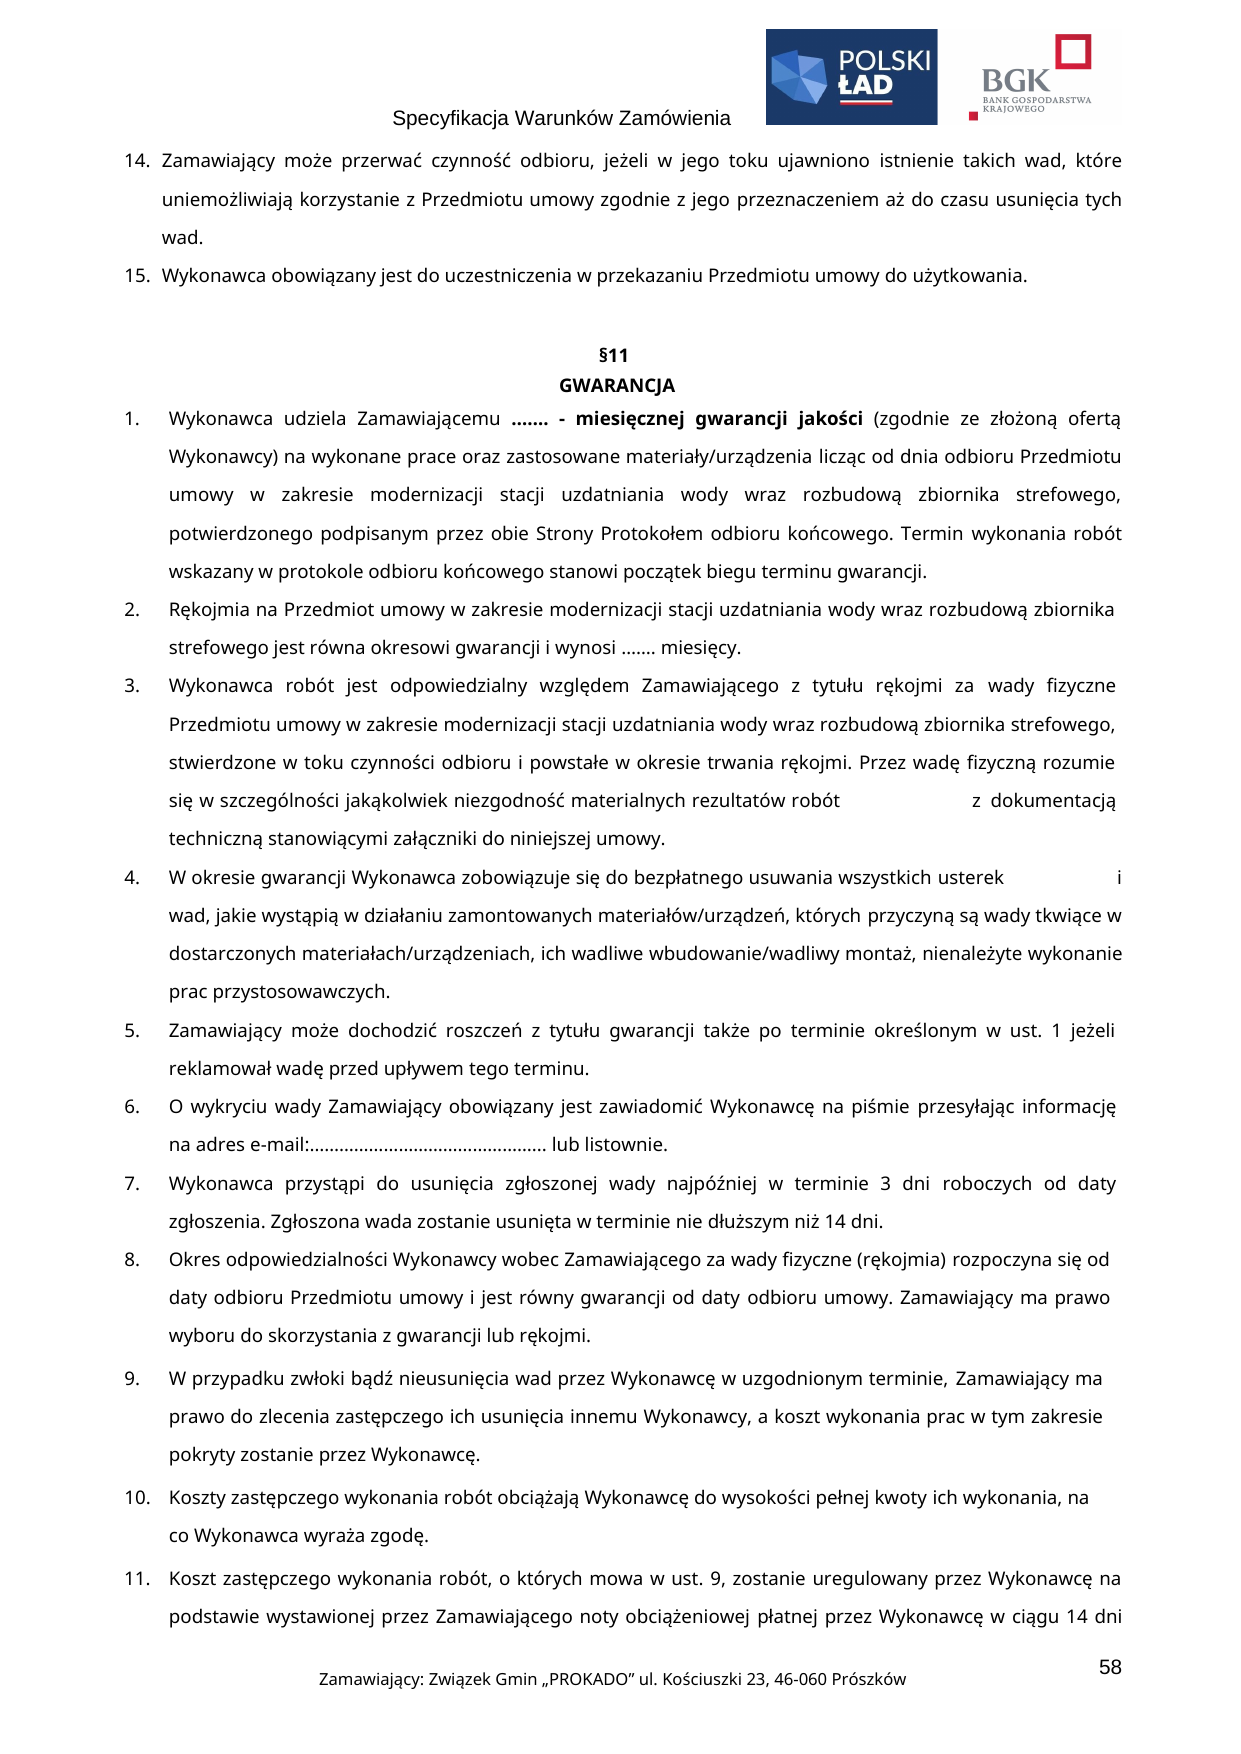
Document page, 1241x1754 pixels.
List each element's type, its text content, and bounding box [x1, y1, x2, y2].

list Wykonawca udziela Zamawiającemu ……. - miesięcznej gwarancji jakości (zgodnie ze złożoną ofertą Wykonawcy) na wykonane prace oraz zastosowane materiały/urządzenia licząc od dnia odbioru Przedmiotu umowy w zakresie modernizacji stacji uzdatniania wody wraz rozbudową zbiornika strefowego, potwierdzonego podpisanym przez obie Strony Protokołem odbioru końcowego. Termin wykonania robót wskazany w protokole odbioru końcowego stanowi początek biegu terminu gwarancji. [124, 405, 1122, 584]
list W okresie gwarancji Wykonawca zobowiązuje się do bezpłatnego usuwania wszystkich usterek i wad, jakie wystąpią w działaniu zamontowanych materiałów/urządzeń, których przyczyną są wady tkwiące w dostarczonych materiałach/urządzeniach, ich wadliwe wbudowanie/wadliwy montaż, nienależyte wykonanie prac przystosowawczych. [124, 864, 1122, 1004]
list Rękojmia na Przedmiot umowy w zakresie modernizacji stacji uzdatniania wody wraz rozbudową zbiornika strefowego jest równa okresowi gwarancji i wynosi ……. miesięcy. [124, 596, 1116, 660]
list Koszty zastępczego wykonania robót obciążają Wykonawcę do wysokości pełnej kwoty ich wykonania, na co Wykonawca wyraża zgodę. [124, 1484, 1089, 1548]
text §11 [106, 339, 1122, 369]
text GWARANCJA [112, 369, 1122, 399]
list Zamawiający może dochodzić roszczeń z tytułu gwarancji także po terminie określonym w ust. 1 jeżeli reklamował wadę przed upływem tego terminu. [124, 1017, 1116, 1081]
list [124, 1565, 1122, 1629]
list W przypadku zwłoki bądź nieusunięcia wad przez Wykonawcę w uzgodnionym terminie, Zamawiający ma prawo do zlecenia zastępczego ich usunięcia innemu Wykonawcy, a koszt wykonania prac w tym zakresie pokryty zostanie przez Wykonawcę. [124, 1365, 1103, 1467]
list Wykonawca obowiązany jest do uczestniczenia w przekazaniu Przedmiotu umowy do użytkowania. [124, 262, 1116, 288]
picture [766, 29, 1123, 125]
list O wykryciu wady Zamawiający obowiązany jest zawiadomić Wykonawcę na piśmie przesyłając informację na adres e-mail:………………………………………... lub listownie. [124, 1093, 1116, 1157]
list Okres odpowiedzialności Wykonawcy wobec Zamawiającego za wady fizyczne (rękojmia) rozpoczyna się od daty odbioru Przedmiotu umowy i jest równy gwarancji od daty odbioru umowy. Zamawiający ma prawo wyboru do skorzystania z gwarancji lub rękojmi. [124, 1246, 1110, 1348]
list Zamawiający może przerwać czynność odbioru, jeżeli w jego toku ujawniono istnienie takich wad, które uniemożliwiają korzystanie z Przedmiotu umowy zgodnie z jego przeznaczeniem aż do czasu usunięcia tych wad. [124, 148, 1122, 250]
list Wykonawca robót jest odpowiedzialny względem Zamawiającego z tytułu rękojmi za wady fizyczne Przedmiotu umowy w zakresie modernizacji stacji uzdatniania wody wraz rozbudową zbiornika strefowego, stwierdzone w toku czynności odbioru i powstałe w okresie trwania rękojmi. Przez wadę fizyczną rozumie się w szczególności jakąkolwiek niezgodność materialnych rezultatów robót z dokumentacją techniczną stanowiącymi załączniki do niniejszej umowy. [124, 673, 1116, 851]
list Wykonawca przystąpi do usunięcia zgłoszonej wady najpóźniej w terminie 3 dni roboczych od daty zgłoszenia. Zgłoszona wada zostanie usunięta w terminie nie dłuższym niż 14 dni. [124, 1170, 1116, 1234]
